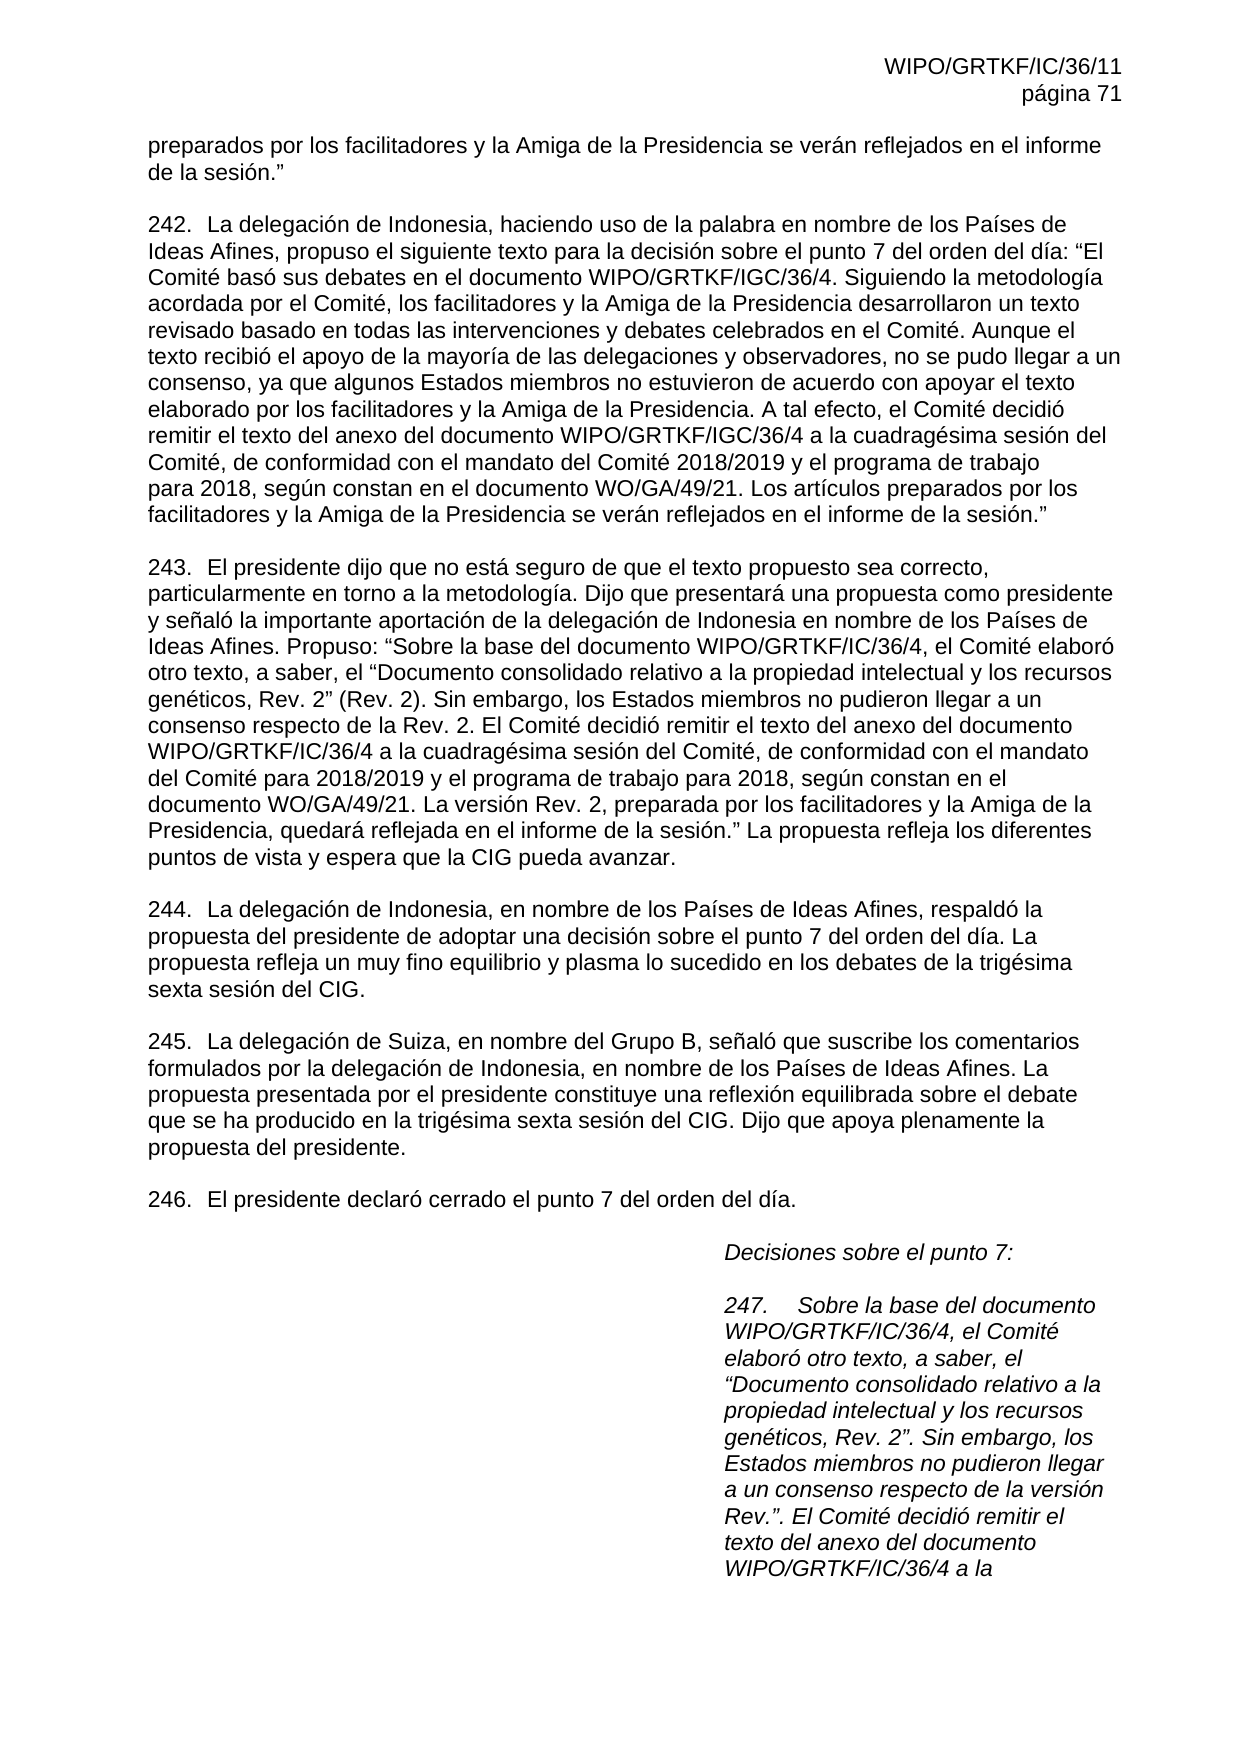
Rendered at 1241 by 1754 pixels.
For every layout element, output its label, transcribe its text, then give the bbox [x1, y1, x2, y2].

list La delegación de Indonesia, en nombre de los Países de Ideas Afines, respaldó la propuesta del presidente de adoptar una decisión sobre el punto 7 del orden del día. La propuesta refleja un muy fino equilibrio y plasma lo sucedido en los debates de la trigésima sexta sesión del CIG. [148, 896, 1122, 1002]
list La delegación de Indonesia, haciendo uso de la palabra en nombre de los Países de Ideas Afines, propuso el siguiente texto para la decisión sobre el punto 7 del orden del día: “El Comité basó sus debates en el documento WIPO/GRTKF/IGC/36/4. Siguiendo la metodología acordada por el Comité, los facilitadores y la Amiga de la Presidencia desarrollaron un texto revisado basado en todas las intervenciones y debates celebrados en el Comité. Aunque el texto recibió el apoyo de la mayoría de las delegaciones y observadores, no se pudo llegar a un consenso, ya que algunos Estados miembros no estuvieron de acuerdo con apoyar el texto elaborado por los facilitadores y la Amiga de la Presidencia. A tal efecto, el Comité decidió remitir el texto del anexo del documento WIPO/GRTKF/IGC/36/4 a la cuadragésima sesión del Comité, de conformidad con el mandato del Comité 2018/2019 y el programa de trabajo para 2018, según constan en el documento WO/GA/49/21. Los artículos preparados por los facilitadores y la Amiga de la Presidencia se verán reflejados en el informe de la sesión.” [148, 211, 1122, 527]
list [148, 132, 1122, 185]
list El presidente declaró cerrado el punto 7 del orden del día. [148, 1186, 1122, 1213]
list El presidente dijo que no está seguro de que el texto propuesto sea correcto, particularmente en torno a la metodología. Dijo que presentará una propuesta como presidente y señaló la importante aportación de la delegación de Indonesia en nombre de los Países de Ideas Afines. Propuso: “Sobre la base del documento WIPO/GRTKF/IC/36/4, el Comité elaboró otro texto, a saber, el “Documento consolidado relativo a la propiedad intelectual y los recursos genéticos, Rev. 2” (Rev. 2). Sin embargo, los Estados miembros no pudieron llegar a un consenso respecto de la Rev. 2. El Comité decidió remitir el texto del anexo del documento WIPO/GRTKF/IC/36/4 a la cuadragésima sesión del Comité, de conformidad con el mandato del Comité para 2018/2019 y el programa de trabajo para 2018, según constan en el documento WO/GA/49/21. La versión Rev. 2, preparada por los facilitadores y la Amiga de la Presidencia, quedará reflejada en el informe de la sesión.” La propuesta refleja los diferentes puntos de vista y espera que la CIG pueda avanzar. [148, 554, 1122, 870]
list Decisiones sobre el punto 7: [724, 1239, 1122, 1265]
list La delegación de Suiza, en nombre del Grupo B, señaló que suscribe los comentarios formulados por la delegación de Indonesia, en nombre de los Países de Ideas Afines. La propuesta presentada por el presidente constituye una reflexión equilibrada sobre el debate que se ha producido en la trigésima sexta sesión del CIG. Dijo que apoya plenamente la propuesta del presidente. [148, 1028, 1122, 1160]
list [724, 1292, 1122, 1582]
